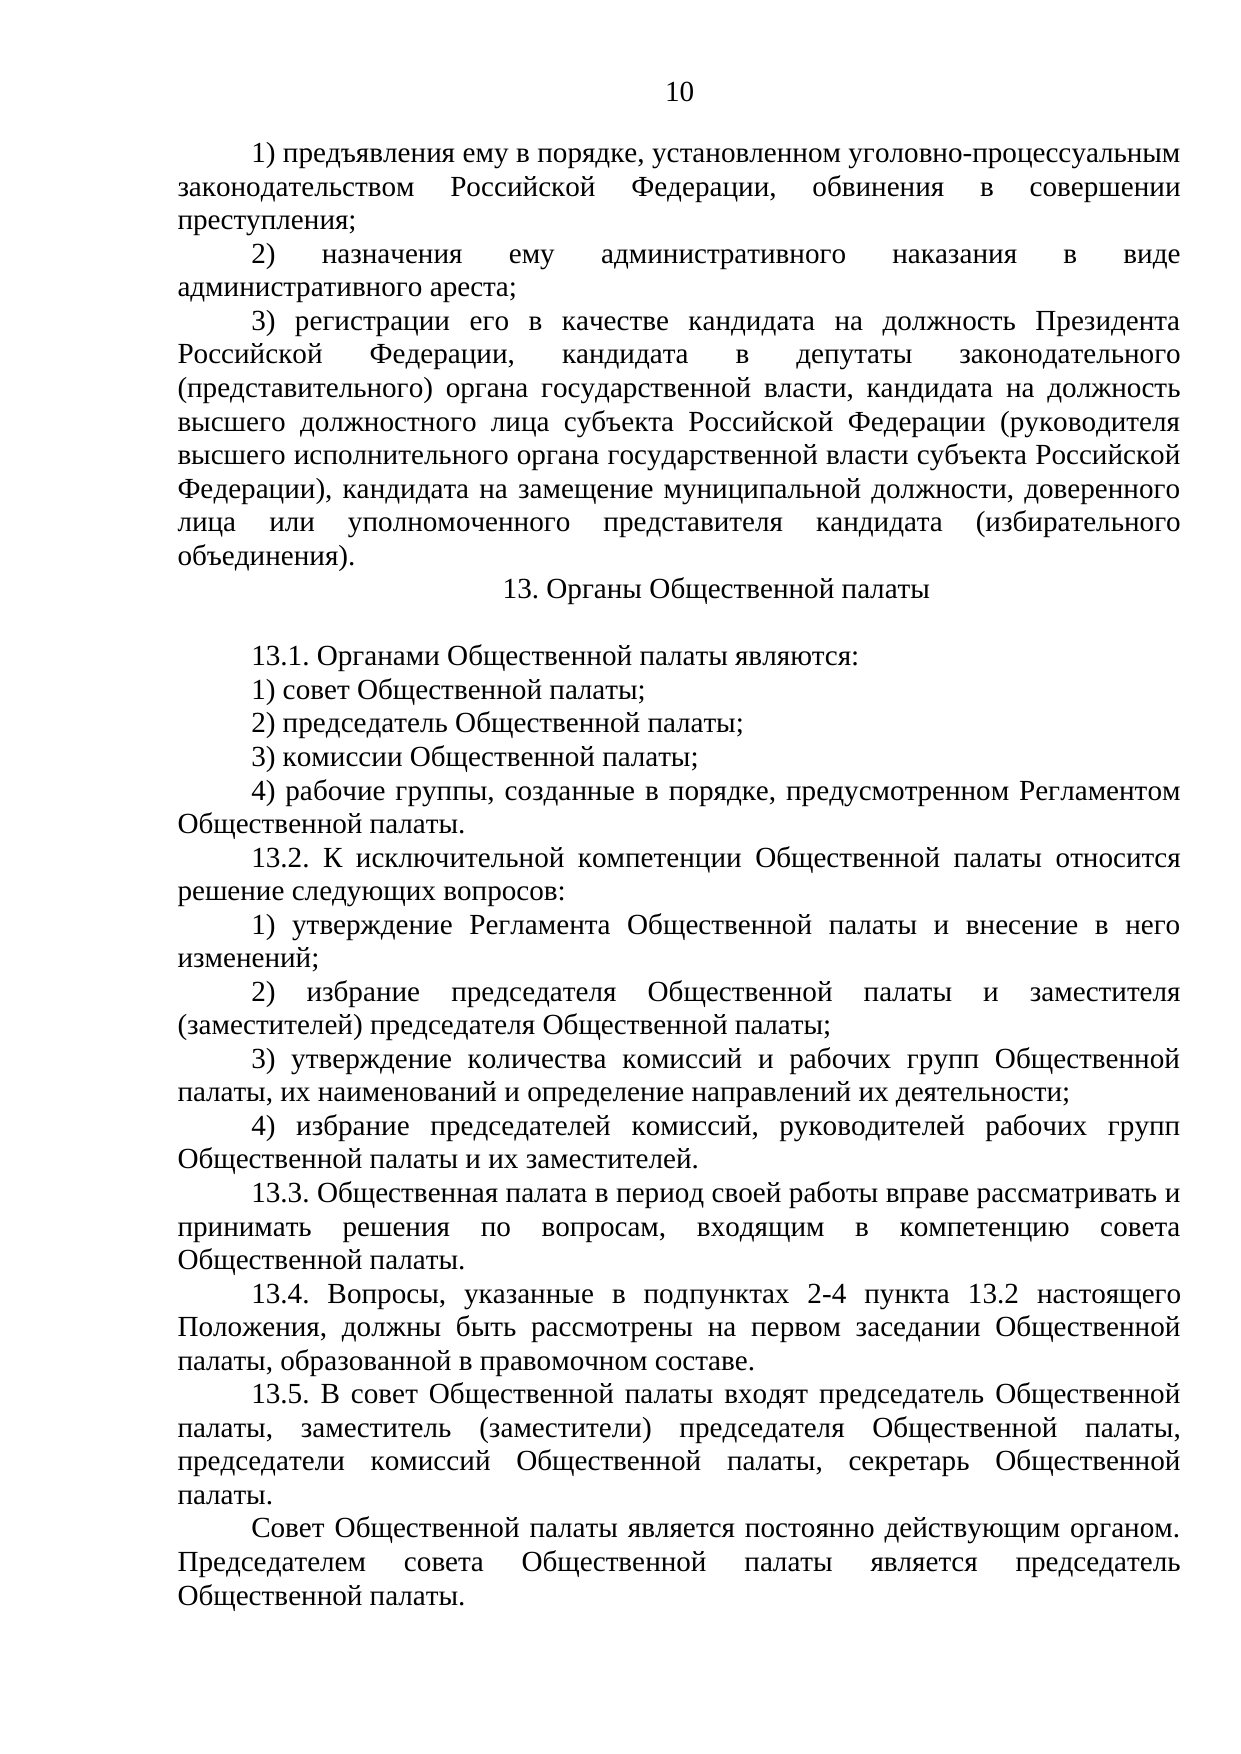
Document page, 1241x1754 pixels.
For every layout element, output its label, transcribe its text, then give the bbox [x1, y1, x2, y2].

text 2) назначения ему административного наказания в виде административного ареста; [177, 236, 1181, 303]
text 13. Органы Общественной палаты [177, 571, 1181, 605]
text 3) комиссии Общественной палаты; [177, 739, 1181, 773]
text 13.5. В совет Общественной палаты входят председатель Общественной палаты, заместитель (заместители) председателя Общественной палаты, председатели комиссий Общественной палаты, секретарь Общественной палаты. [177, 1376, 1181, 1511]
text 2) председатель Общественной палаты; [177, 706, 1181, 739]
text 13.4. Вопросы, указанные в подпунктах 2-4 пункта 13.2 настоящего Положения, должны быть рассмотрены на первом заседании Общественной палаты, образованной в правомочном составе. [177, 1276, 1181, 1376]
text 3) регистрации его в качестве кандидата на должность Президента Российской Федерации, кандидата в депутаты законодательного (представительного) органа государственной власти, кандидата на должность высшего должностного лица субъекта Российской Федерации (руководителя высшего исполнительного органа государственной власти субъекта Российской Федерации), кандидата на замещение муниципальной должности, доверенного лица или уполномоченного представителя кандидата (избирательного объединения). [177, 303, 1181, 571]
text 13.2. К исключительной компетенции Общественной палаты относится решение следующих вопросов: [177, 840, 1181, 907]
text 1) утверждение Регламента Общественной палаты и внесение в него изменений; [177, 907, 1181, 974]
text 13.1. Органами Общественной палаты являются: [177, 638, 1181, 672]
text 13.3. Общественная палата в период своей работы вправе рассматривать и принимать решения по вопросам, входящим в компетенцию совета Общественной палаты. [177, 1175, 1181, 1276]
text 1) предъявления ему в порядке, установленном уголовно-процессуальным законодательством Российской Федерации, обвинения в совершении преступления; [177, 135, 1181, 236]
text 4) рабочие группы, созданные в порядке, предусмотренном Регламентом Общественной палаты. [177, 773, 1181, 840]
text Совет Общественной палаты является постоянно действующим органом. Председателем совета Общественной палаты является председатель Общественной палаты. [177, 1511, 1181, 1611]
text 1) совет Общественной палаты; [177, 672, 1181, 706]
text 2) избрание председателя Общественной палаты и заместителя (заместителей) председателя Общественной палаты; [177, 974, 1181, 1041]
text 3) утверждение количества комиссий и рабочих групп Общественной палаты, их наименований и определение направлений их деятельности; [177, 1041, 1181, 1108]
text 4) избрание председателей комиссий, руководителей рабочих групп Общественной палаты и их заместителей. [177, 1108, 1181, 1175]
